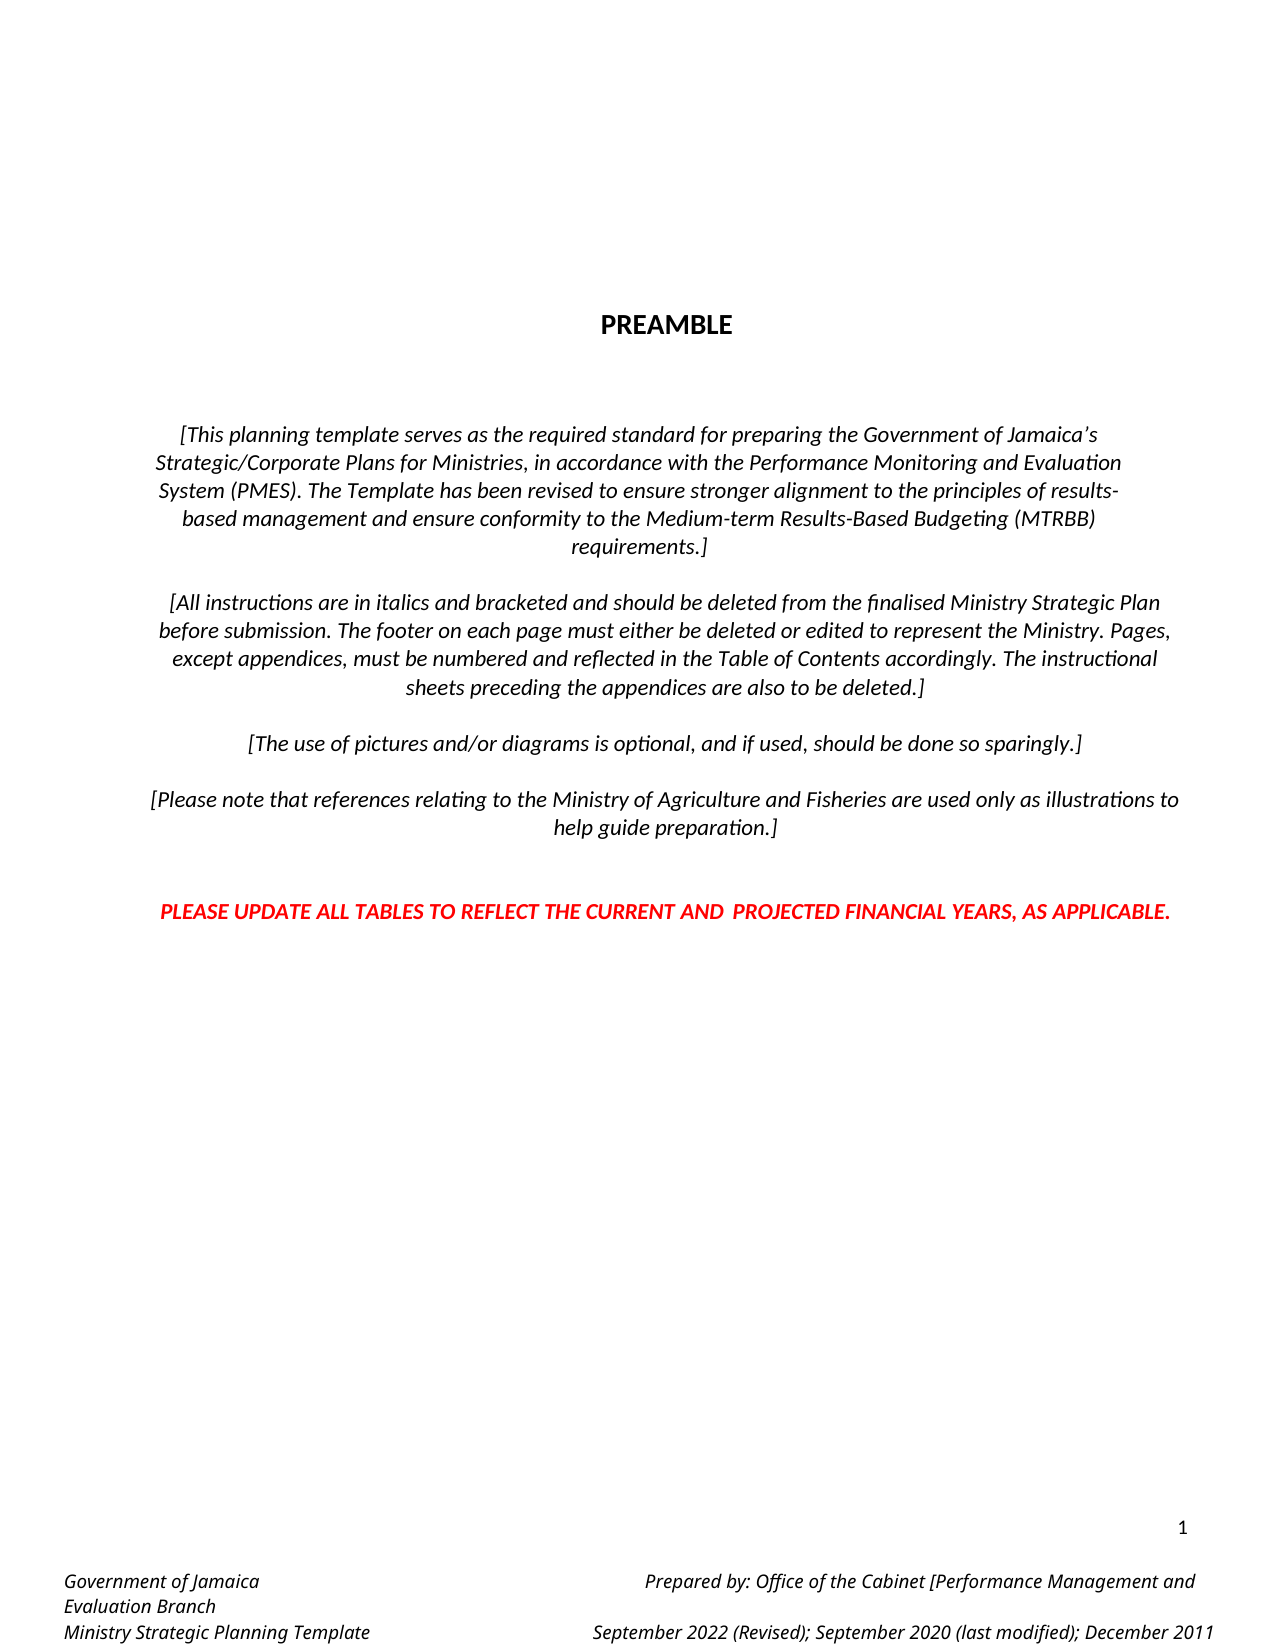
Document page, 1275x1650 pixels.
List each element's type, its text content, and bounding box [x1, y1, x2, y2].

text PREAMBLE [146, 306, 1187, 341]
text [The use of pictures and/or diagrams is optional, and if used, should be done so sparingly.] [146, 729, 1187, 757]
text [Please note that references relating to the Ministry of Agriculture and Fisheries are used only as illustrations to help guide preparation.] [146, 785, 1187, 841]
text [This planning template serves as the required standard for preparing the Government of Jamaica’s Strategic/Corporate Plans for Ministries, in accordance with the Performance Monitoring and Evaluation System (PMES). The Template has been revised to ensure stronger alignment to the principles of results-based management and ensure conformity to the Medium-term Results-Based Budgeting (MTRBB) requirements.] [146, 420, 1135, 561]
text [All instructions are in italics and bracketed and should be deleted from the finalised Ministry Strategic Plan before submission. The footer on each page must either be deleted or edited to represent the Ministry. Pages, except appendices, must be numbered and reflected in the Table of Contents accordingly. The instructional sheets preceding the appendices are also to be deleted.] [146, 588, 1187, 701]
text PLEASE UPDATE ALL TABLES TO REFLECT THE CURRENT AND PROJECTED FINANCIAL YEARS, AS APPLICABLE. [146, 897, 1187, 925]
